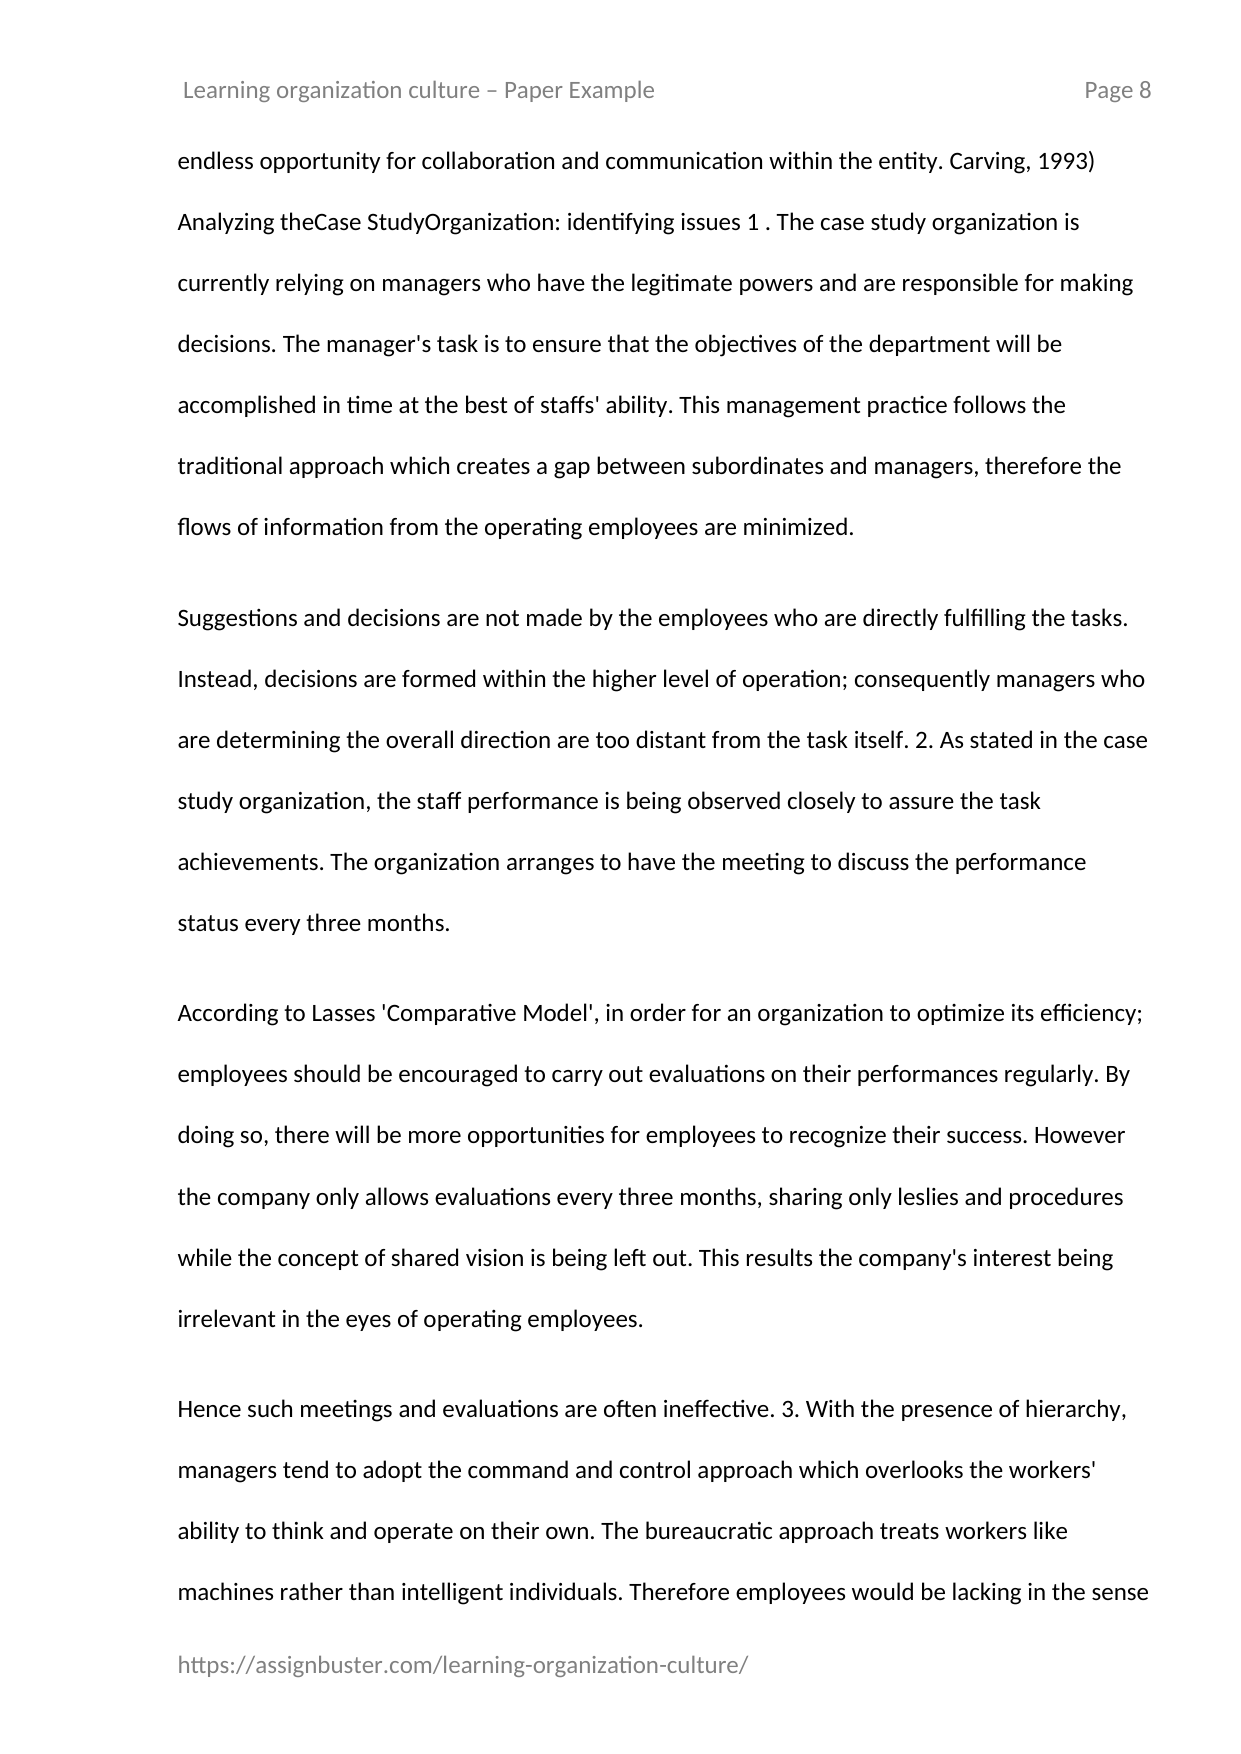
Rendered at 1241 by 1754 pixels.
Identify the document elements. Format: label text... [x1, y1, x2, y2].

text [177, 1393, 1152, 1607]
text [177, 145, 1152, 542]
text Suggestions and decisions are not made by the employees who are directly fulfilling the tasks. Instead, decisions are formed within the higher level of operation; consequently managers who are determining the overall direction are too distant from the task itself. 2. As stated in the case study organization, the staff performance is being observed closely to assure the task achievements. The organization arranges to have the meeting to discuss the performance status every three months. [177, 602, 1152, 937]
text According to Lasses 'Comparative Model', in order for an organization to optimize its efficiency; employees should be encouraged to carry out evaluations on their performances regularly. By doing so, there will be more opportunities for employees to recognize their success. However the company only allows evaluations every three months, sharing only leslies and procedures while the concept of shared vision is being left out. This results the company's interest being irrelevant in the eyes of operating employees. [177, 997, 1152, 1333]
